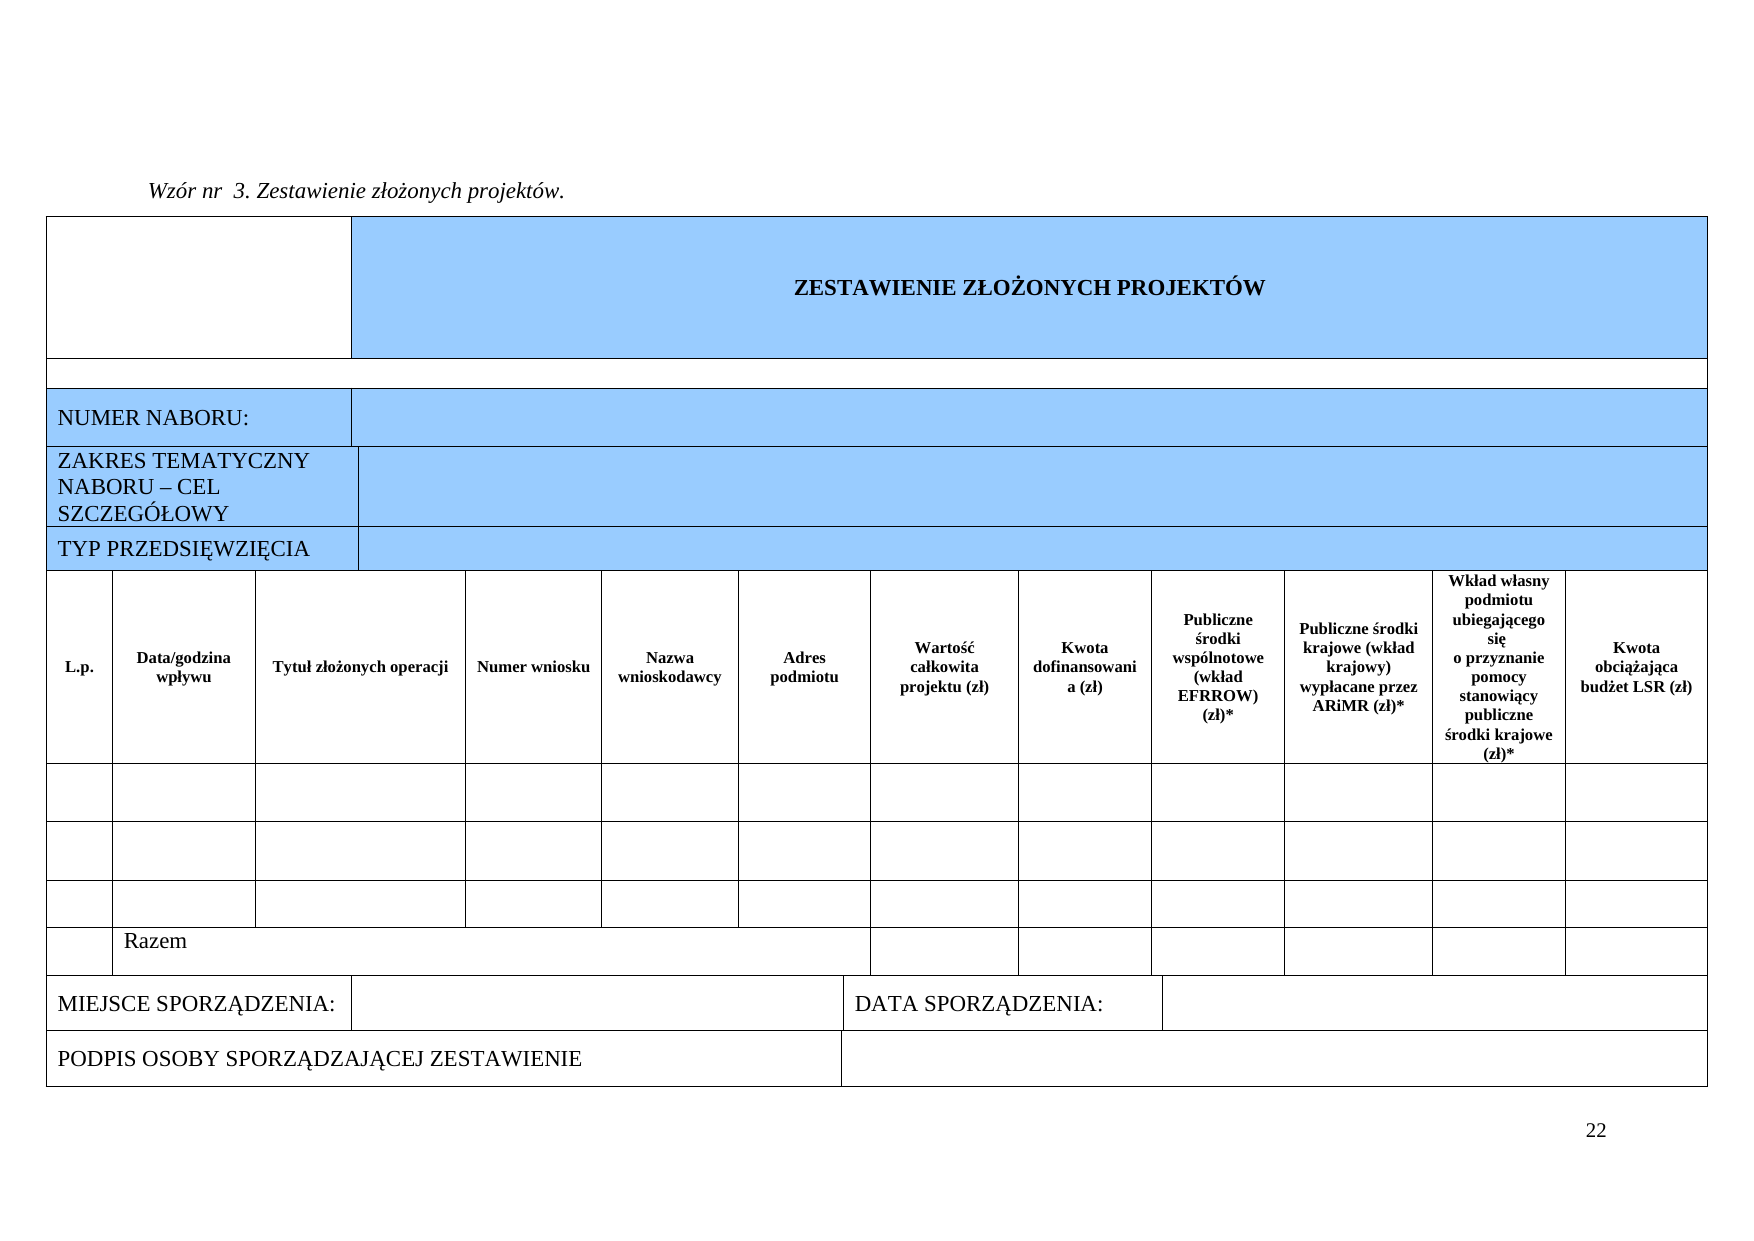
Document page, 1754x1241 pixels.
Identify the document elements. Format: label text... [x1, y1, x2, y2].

table_cell [1433, 822, 1565, 880]
table_cell [47, 359, 1707, 387]
table_cell [1152, 881, 1284, 927]
table_cell [1019, 764, 1151, 821]
table_cell [47, 822, 112, 880]
table_cell [1019, 822, 1151, 880]
table_cell Tytuł złożonych operacji [256, 571, 465, 763]
table_cell [352, 389, 1707, 446]
table_cell Nazwa wnioskodawcy [602, 571, 738, 763]
table_cell [1019, 928, 1151, 975]
table_cell [871, 822, 1018, 880]
table_cell [1433, 881, 1565, 927]
table_cell [256, 764, 465, 821]
table_cell [466, 822, 601, 880]
table_cell [466, 881, 601, 927]
table_cell [602, 881, 738, 927]
table_header [47, 217, 351, 358]
table_cell [359, 447, 1707, 526]
table_cell [1163, 976, 1707, 1030]
table_cell Publiczne środki krajowe (wkład krajowy) wypłacane przez ARiMR (zł)* [1285, 571, 1432, 763]
table_cell [1285, 822, 1432, 880]
table_cell [1152, 928, 1284, 975]
table_cell TYP PRZEDSIĘWZIĘCIA [47, 527, 358, 570]
table_cell MIEJSCE SPORZĄDZENIA: [47, 976, 351, 1030]
table_cell Wkład własny podmiotu ubiegającego się o przyznanie pomocy stanowiący publiczne środki krajowe (zł)* [1433, 571, 1565, 763]
table_cell [359, 527, 1707, 570]
table_cell [739, 764, 870, 821]
table_cell Numer wniosku [466, 571, 601, 763]
table_cell [1019, 881, 1151, 927]
table_cell [1566, 822, 1707, 880]
table_cell Wartość całkowita projektu (zł) [871, 571, 1018, 763]
table_cell Razem [113, 928, 870, 975]
table_cell [871, 881, 1018, 927]
table_cell [602, 822, 738, 880]
table_cell DATA SPORZĄDZENIA: [844, 976, 1162, 1030]
table_cell Kwota obciążająca budżet LSR (zł) [1566, 571, 1707, 763]
table_cell PODPIS OSOBY SPORZĄDZAJĄCEJ ZESTAWIENIE [47, 1031, 841, 1086]
table_cell [466, 764, 601, 821]
table_cell [1566, 928, 1707, 975]
table_cell Adres podmiotu [739, 571, 870, 763]
table_cell [1152, 822, 1284, 880]
table_cell Data/godzina wpływu [113, 571, 255, 763]
text Wzór nr 3. Zestawienie złożonych projektów. [148, 177, 1606, 203]
table_cell [1433, 928, 1565, 975]
table_cell NUMER NABORU: [47, 389, 351, 446]
table_cell [1566, 881, 1707, 927]
table_cell [47, 764, 112, 821]
table_cell [871, 928, 1018, 975]
table_cell [256, 822, 465, 880]
table_cell [352, 976, 843, 1030]
table_cell [113, 764, 255, 821]
table_cell [1285, 928, 1432, 975]
table_cell [47, 928, 112, 975]
table_cell [739, 881, 870, 927]
table_cell Kwota dofinansowania (zł) [1019, 571, 1151, 763]
table_cell [1285, 764, 1432, 821]
table_cell [602, 764, 738, 821]
table_cell [256, 881, 465, 927]
table_cell [1152, 764, 1284, 821]
table_cell [739, 822, 870, 880]
table_cell [871, 764, 1018, 821]
table_cell [1285, 881, 1432, 927]
table_cell [1433, 764, 1565, 821]
table_cell [1566, 764, 1707, 821]
table_cell [113, 822, 255, 880]
table_header ZESTAWIENIE ZŁOŻONYCH PROJEKTÓW [352, 217, 1707, 358]
table_cell [47, 881, 112, 927]
table_cell [842, 1031, 1707, 1086]
table_cell [113, 881, 255, 927]
table_cell L.p. [47, 571, 112, 763]
table_cell Publiczne środki wspólnotowe (wkład EFRROW) (zł)* [1152, 571, 1284, 763]
table_cell ZAKRES TEMATYCZNY NABORU – CEL SZCZEGÓŁOWY [47, 447, 358, 526]
